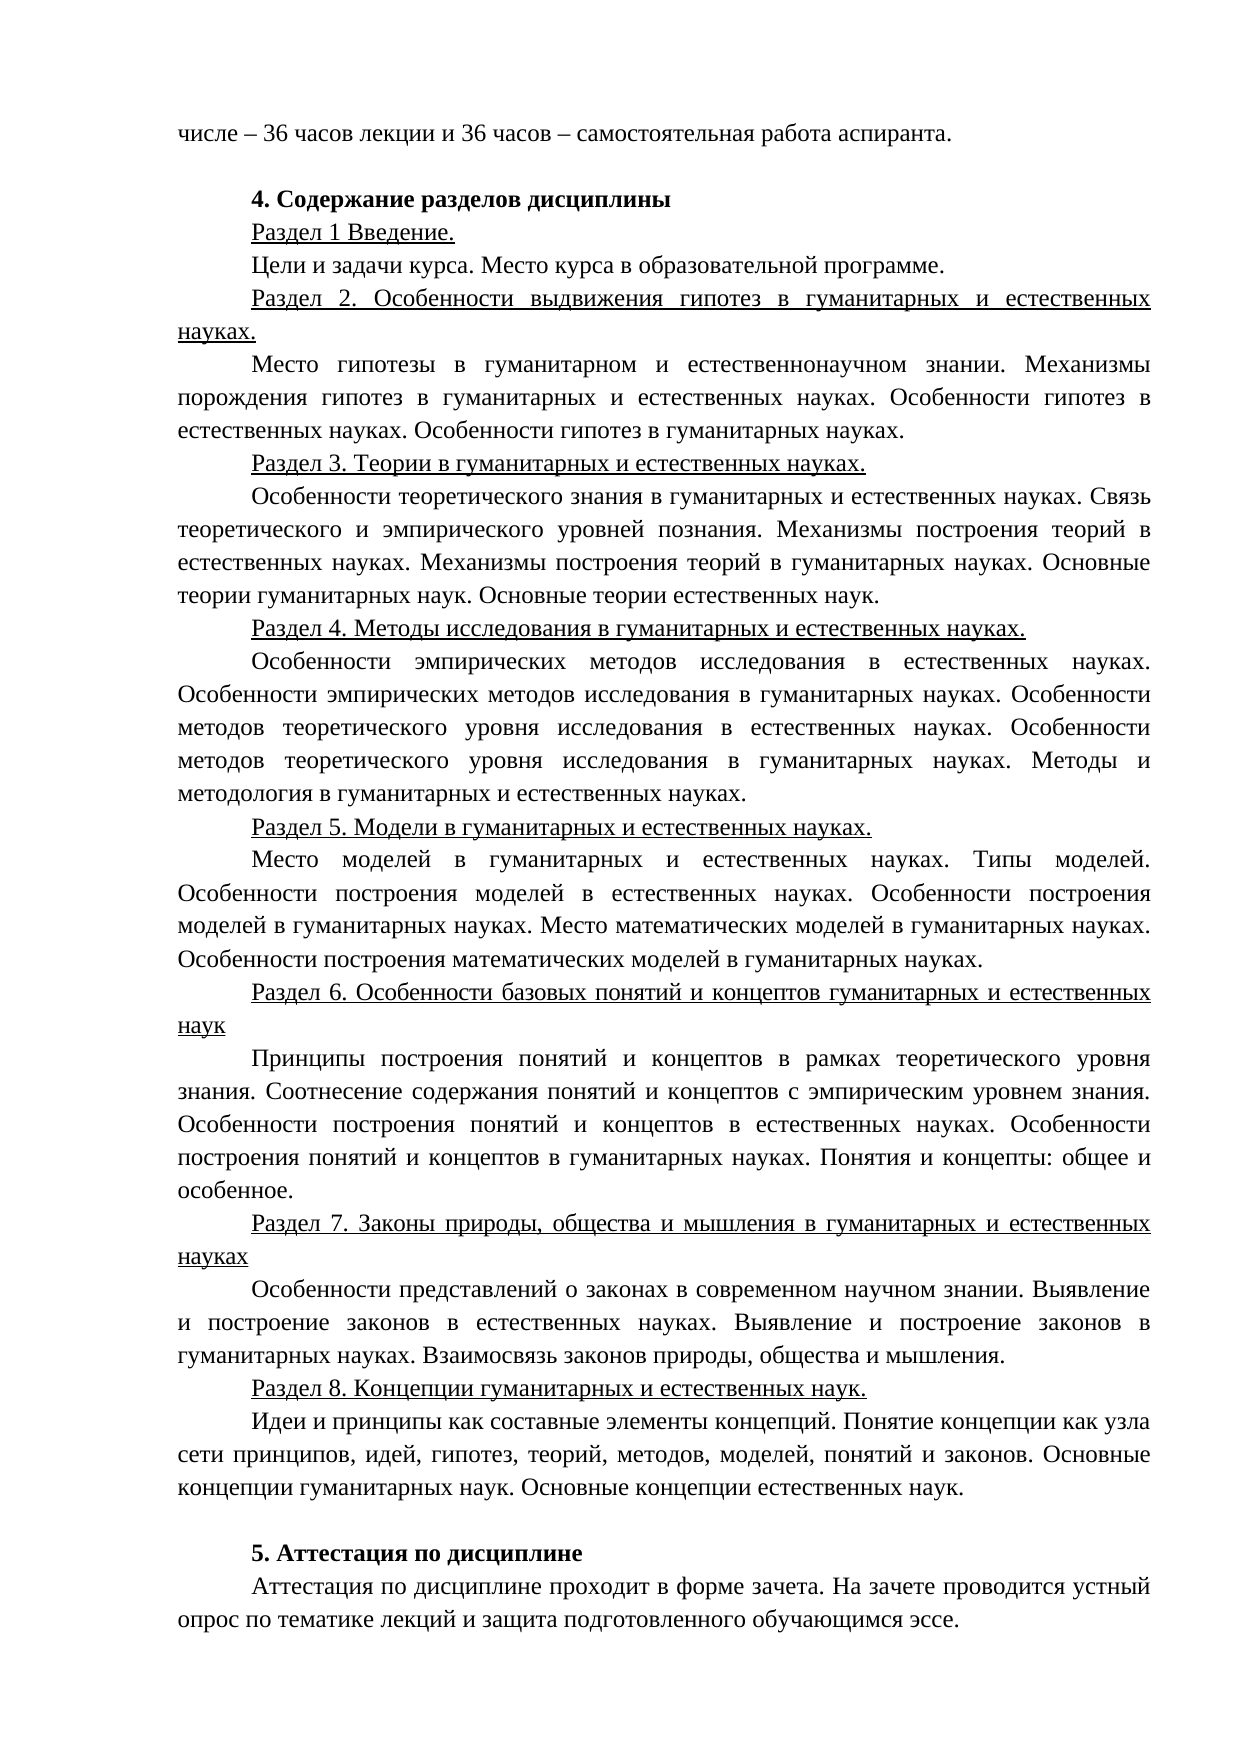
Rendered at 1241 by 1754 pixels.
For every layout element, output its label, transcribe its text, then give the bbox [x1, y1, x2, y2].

text Особенности теоретического знания в гуманитарных и естественных науках. Связь теоретического и эмпирического уровней познания. Механизмы построения теорий в естественных науках. Механизмы построения теорий в гуманитарных науках. Основные теории гуманитарных наук. Основные теории естественных наук. [177, 481, 1152, 609]
text Раздел 3. Теории в гуманитарных и естественных науках. [177, 448, 1152, 477]
text 4. Содержание разделов дисциплины [177, 184, 1152, 213]
text Особенности эмпирических методов исследования в естественных науках. Особенности эмпирических методов исследования в гуманитарных науках. Особенности методов теоретического уровня исследования в естественных науках. Особенности методов теоретического уровня исследования в гуманитарных науках. Методы и методология в гуманитарных и естественных науках. [177, 646, 1152, 807]
text Аттестация по дисциплине проходит в форме зачета. На зачете проводится устный опрос по тематике лекций и защита подготовленного обучающимся эссе. [177, 1571, 1152, 1633]
text 5. Аттестация по дисциплине [177, 1538, 1152, 1567]
text Раздел 1 Введение. [177, 217, 1152, 246]
text Принципы построения понятий и концептов в рамках теоретического уровня знания. Соотнесение содержания понятий и концептов с эмпирическим уровнем знания. Особенности построения понятий и концептов в естественных науках. Особенности построения понятий и концептов в гуманитарных науках. Понятия и концепты: общее и особенное. [177, 1043, 1152, 1203]
text Раздел 7. Законы природы, общества и мышления в гуманитарных и естественных науках [177, 1208, 1152, 1269]
text Место моделей в гуманитарных и естественных науках. Типы моделей. Особенности построения моделей в естественных науках. Особенности построения моделей в гуманитарных науках. Место математических моделей в гуманитарных науках. Особенности построения математических моделей в гуманитарных науках. [177, 844, 1152, 972]
text Место гипотезы в гуманитарном и естественнонаучном знании. Механизмы порождения гипотез в гуманитарных и естественных науках. Особенности гипотез в естественных науках. Особенности гипотез в гуманитарных науках. [177, 349, 1152, 444]
text Раздел 6. Особенности базовых понятий и концептов гуманитарных и естественных наук [177, 977, 1152, 1038]
text Цели и задачи курса. Место курса в образовательной программе. [177, 250, 1152, 279]
text Раздел 4. Методы исследования в гуманитарных и естественных науках. [177, 613, 1152, 642]
text Раздел 8. Концепции гуманитарных и естественных наук. [177, 1373, 1152, 1402]
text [177, 118, 1152, 147]
text Раздел 5. Модели в гуманитарных и естественных науках. [177, 812, 1152, 840]
text Раздел 2. Особенности выдвижения гипотез в гуманитарных и естественных науках. [177, 283, 1152, 345]
text Особенности представлений о законах в современном научном знании. Выявление и построение законов в естественных науках. Выявление и построение законов в гуманитарных науках. Взаимосвязь законов природы, общества и мышления. [177, 1274, 1152, 1369]
text Идеи и принципы как составные элементы концепций. Понятие концепции как узла сети принципов, идей, гипотез, теорий, методов, моделей, понятий и законов. Основные концепции гуманитарных наук. Основные концепции естественных наук. [177, 1406, 1152, 1501]
